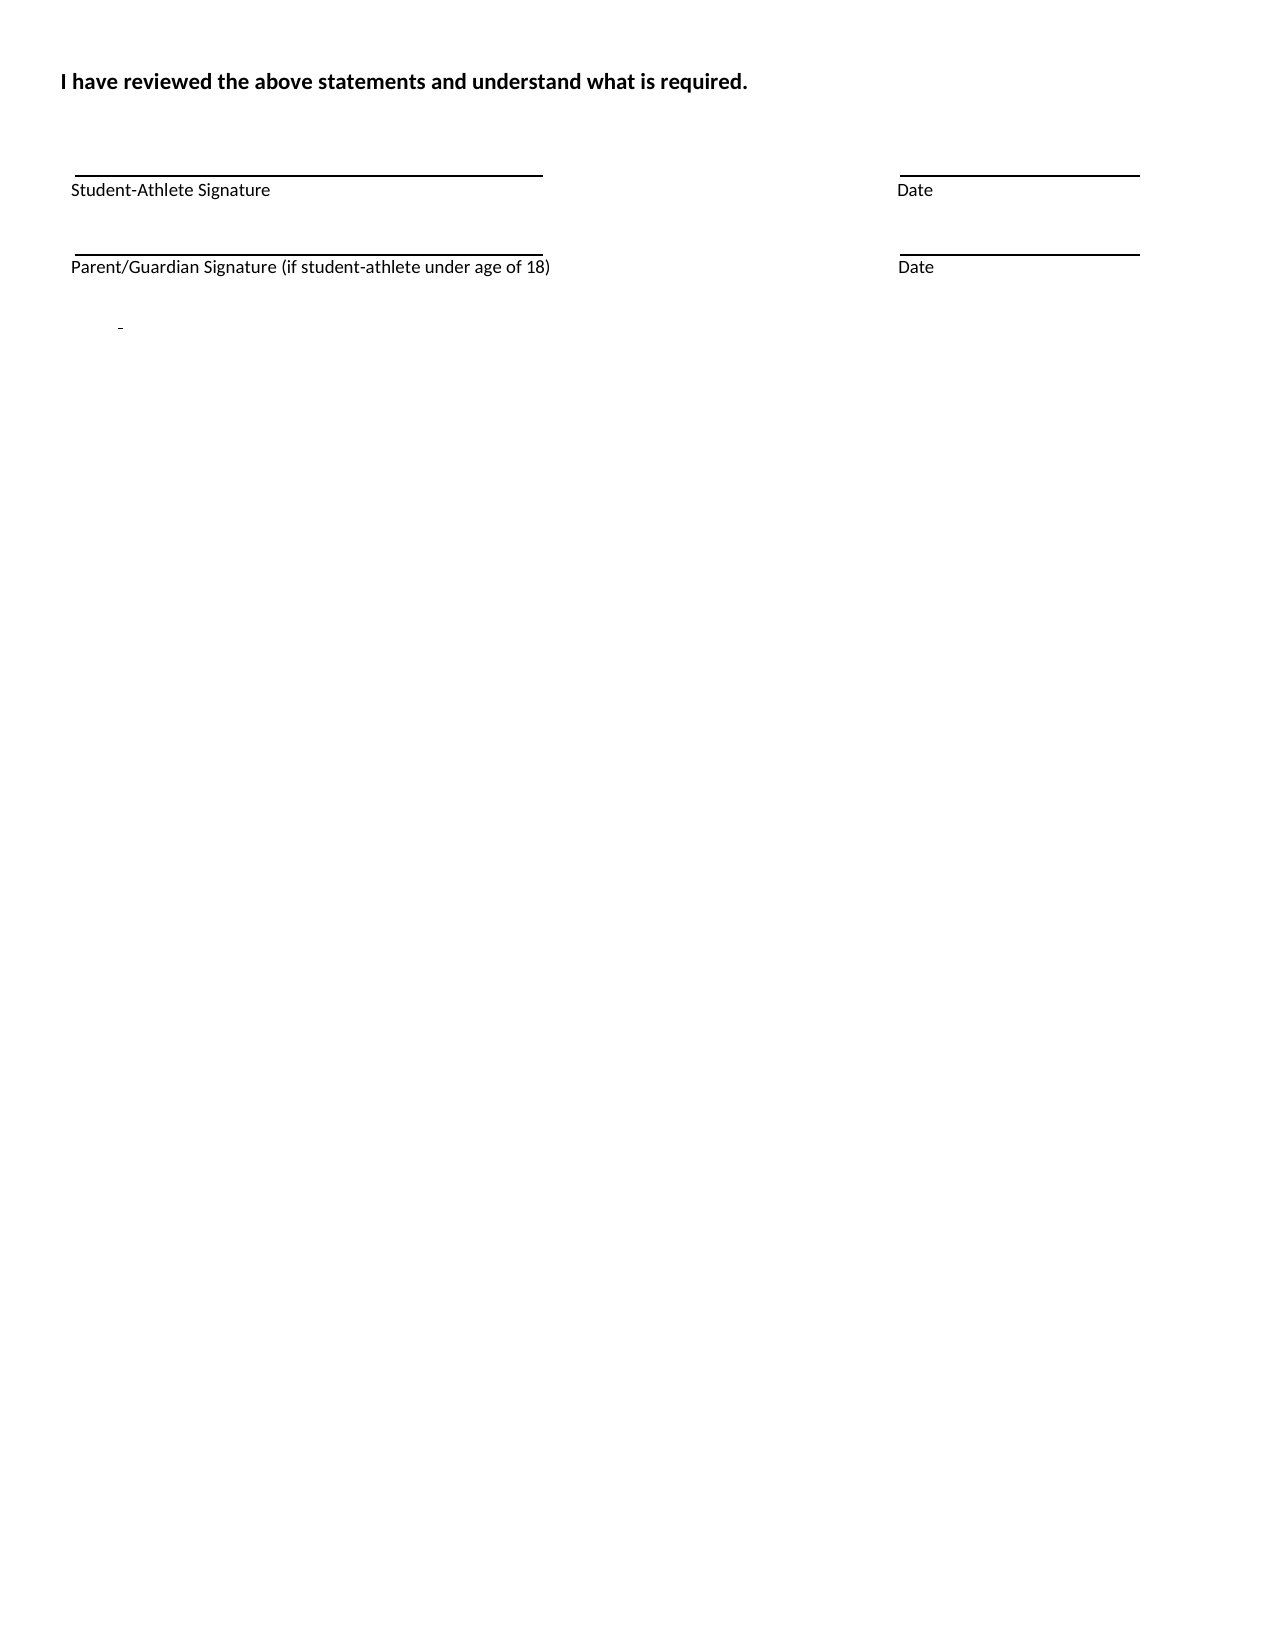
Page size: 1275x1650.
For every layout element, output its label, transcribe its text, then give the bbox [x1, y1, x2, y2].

text Student-Athlete Signature Date [71, 179, 1210, 200]
text I have reviewed the above statements and understand what is required. [60, 73, 1210, 94]
text Parent/Guardian Signature (if student-athlete under age of 18) Date [71, 255, 1210, 278]
